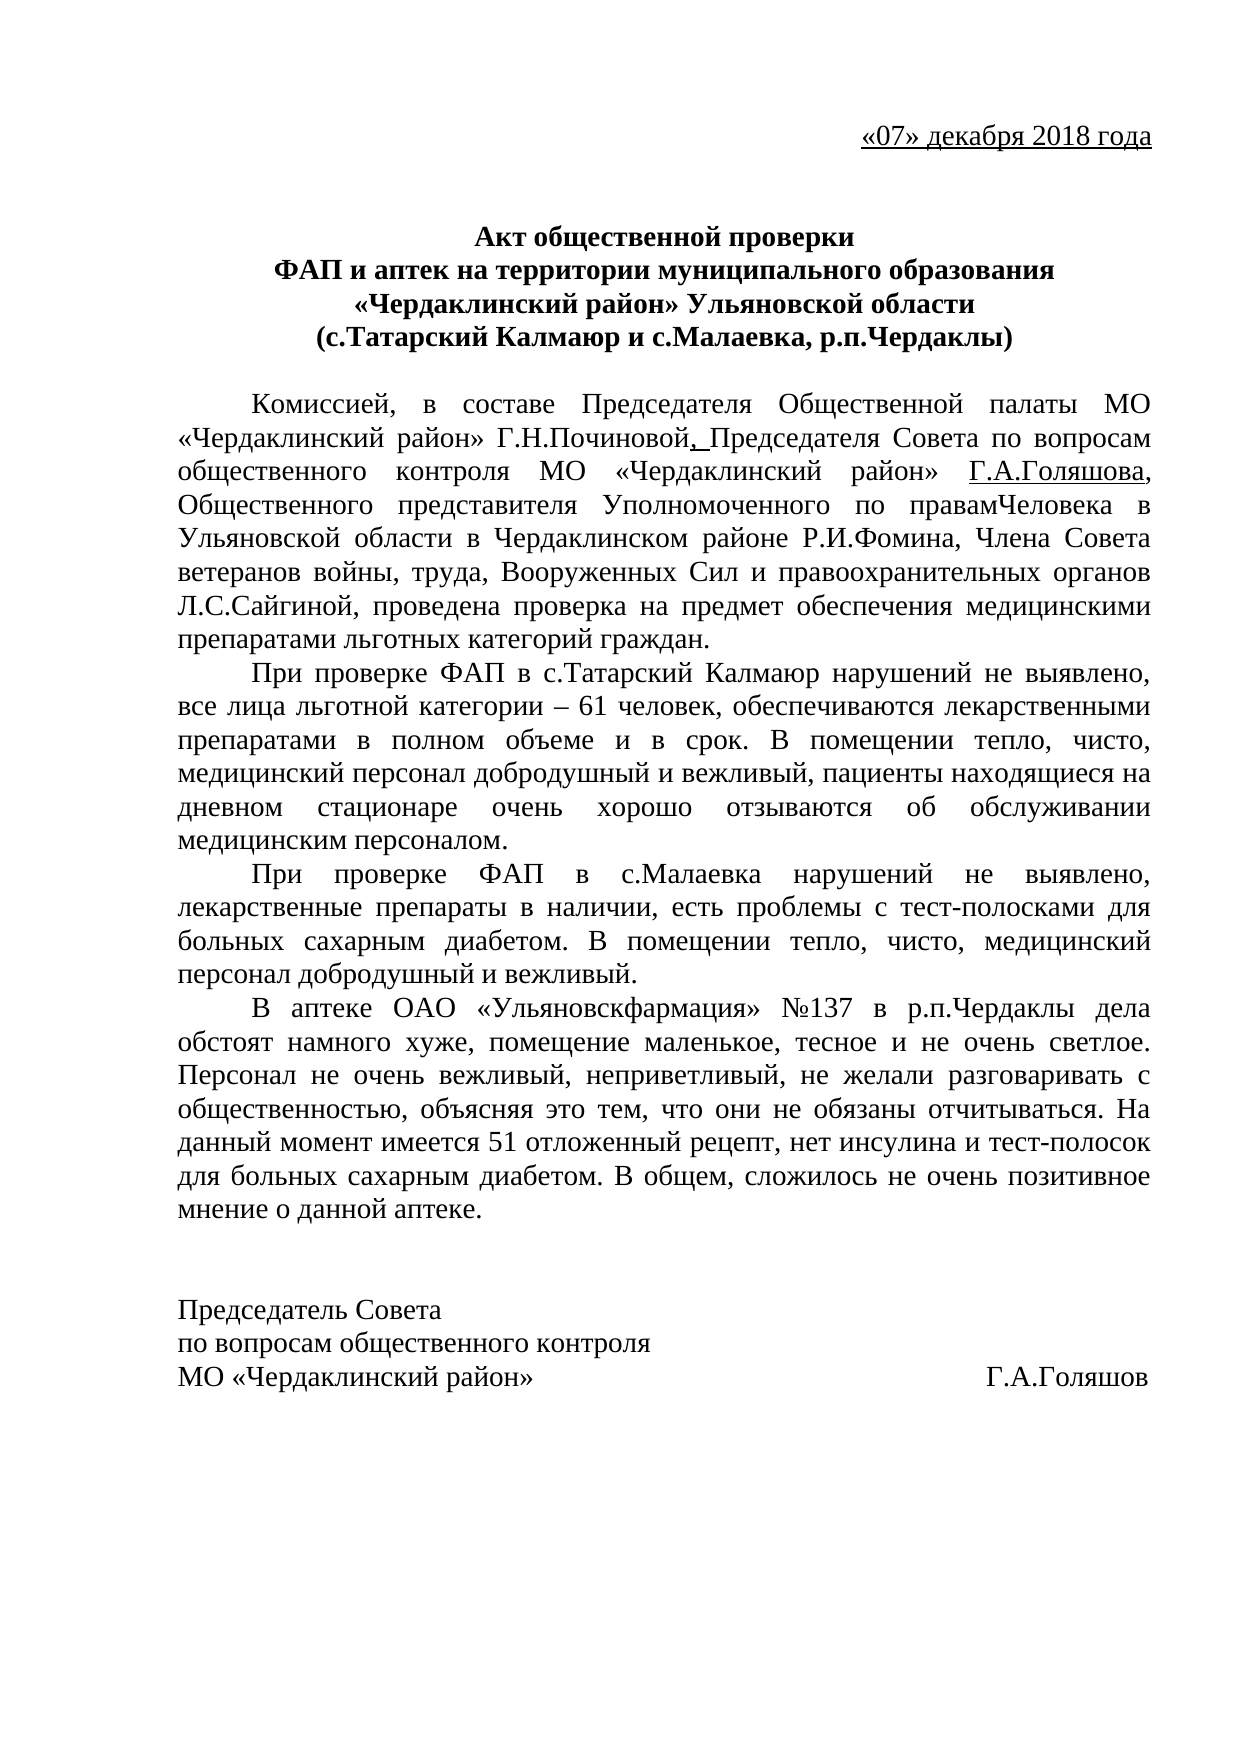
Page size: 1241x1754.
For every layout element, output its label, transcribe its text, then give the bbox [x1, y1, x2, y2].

text При проверке ФАП в с.Малаевка нарушений не выявлено, лекарственные препараты в наличии, есть проблемы с тест-полосками для больных сахарным диабетом. В помещении тепло, чисто, медицинский персонал добродушный и вежливый. [177, 856, 1152, 990]
text При проверке ФАП в с.Татарский Калмаюр нарушений не выявлено, все лица льготной категории – 61 человек, обеспечиваются лекарственными препаратами в полном объеме и в срок. В помещении тепло, чисто, медицинский персонал добродушный и вежливый, пациенты находящиеся на дневном стационаре очень хорошо отзываются об обслуживании медицинским персоналом. [177, 655, 1152, 856]
text Председатель Совета [177, 1292, 1152, 1326]
text по вопросам общественного контроля [177, 1326, 1152, 1359]
text МО «Чердаклинский район» Г.А.Голяшов [177, 1359, 1152, 1393]
text «07» декабря 2018 года [177, 118, 1152, 152]
text Акт общественной проверки [177, 219, 1152, 252]
text Комиссией, в составе Председателя Общественной палаты МО «Чердаклинский район» Г.Н.Починовой, Председателя Совета по вопросам общественного контроля МО «Чердаклинский район» Г.А.Голяшова, Общественного представителя Уполномоченного по правамЧеловека в Ульяновской области в Чердаклинском районе Р.И.Фомина, Члена Совета ветеранов войны, труда, Вооруженных Сил и правоохранительных органов Л.С.Сайгиной, проведена проверка на предмет обеспечения медицинскими препаратами льготных категорий граждан. [177, 386, 1152, 655]
text ФАП и аптек на территории муниципального образования «Чердаклинский район» Ульяновской области [177, 252, 1152, 319]
text (с.Татарский Калмаюр и с.Малаевка, р.п.Чердаклы) [177, 319, 1152, 353]
text В аптеке ОАО «Ульяновскфармация» №137 в р.п.Чердаклы дела обстоят намного хуже, помещение маленькое, тесное и не очень светлое. Персонал не очень вежливый, неприветливый, не желали разговаривать с общественностью, объясняя это тем, что они не обязаны отчитываться. На данный момент имеется 51 отложенный рецепт, нет инсулина и тест-полосок для больных сахарным диабетом. В общем, сложилось не очень позитивное мнение о данной аптеке. [177, 990, 1152, 1225]
